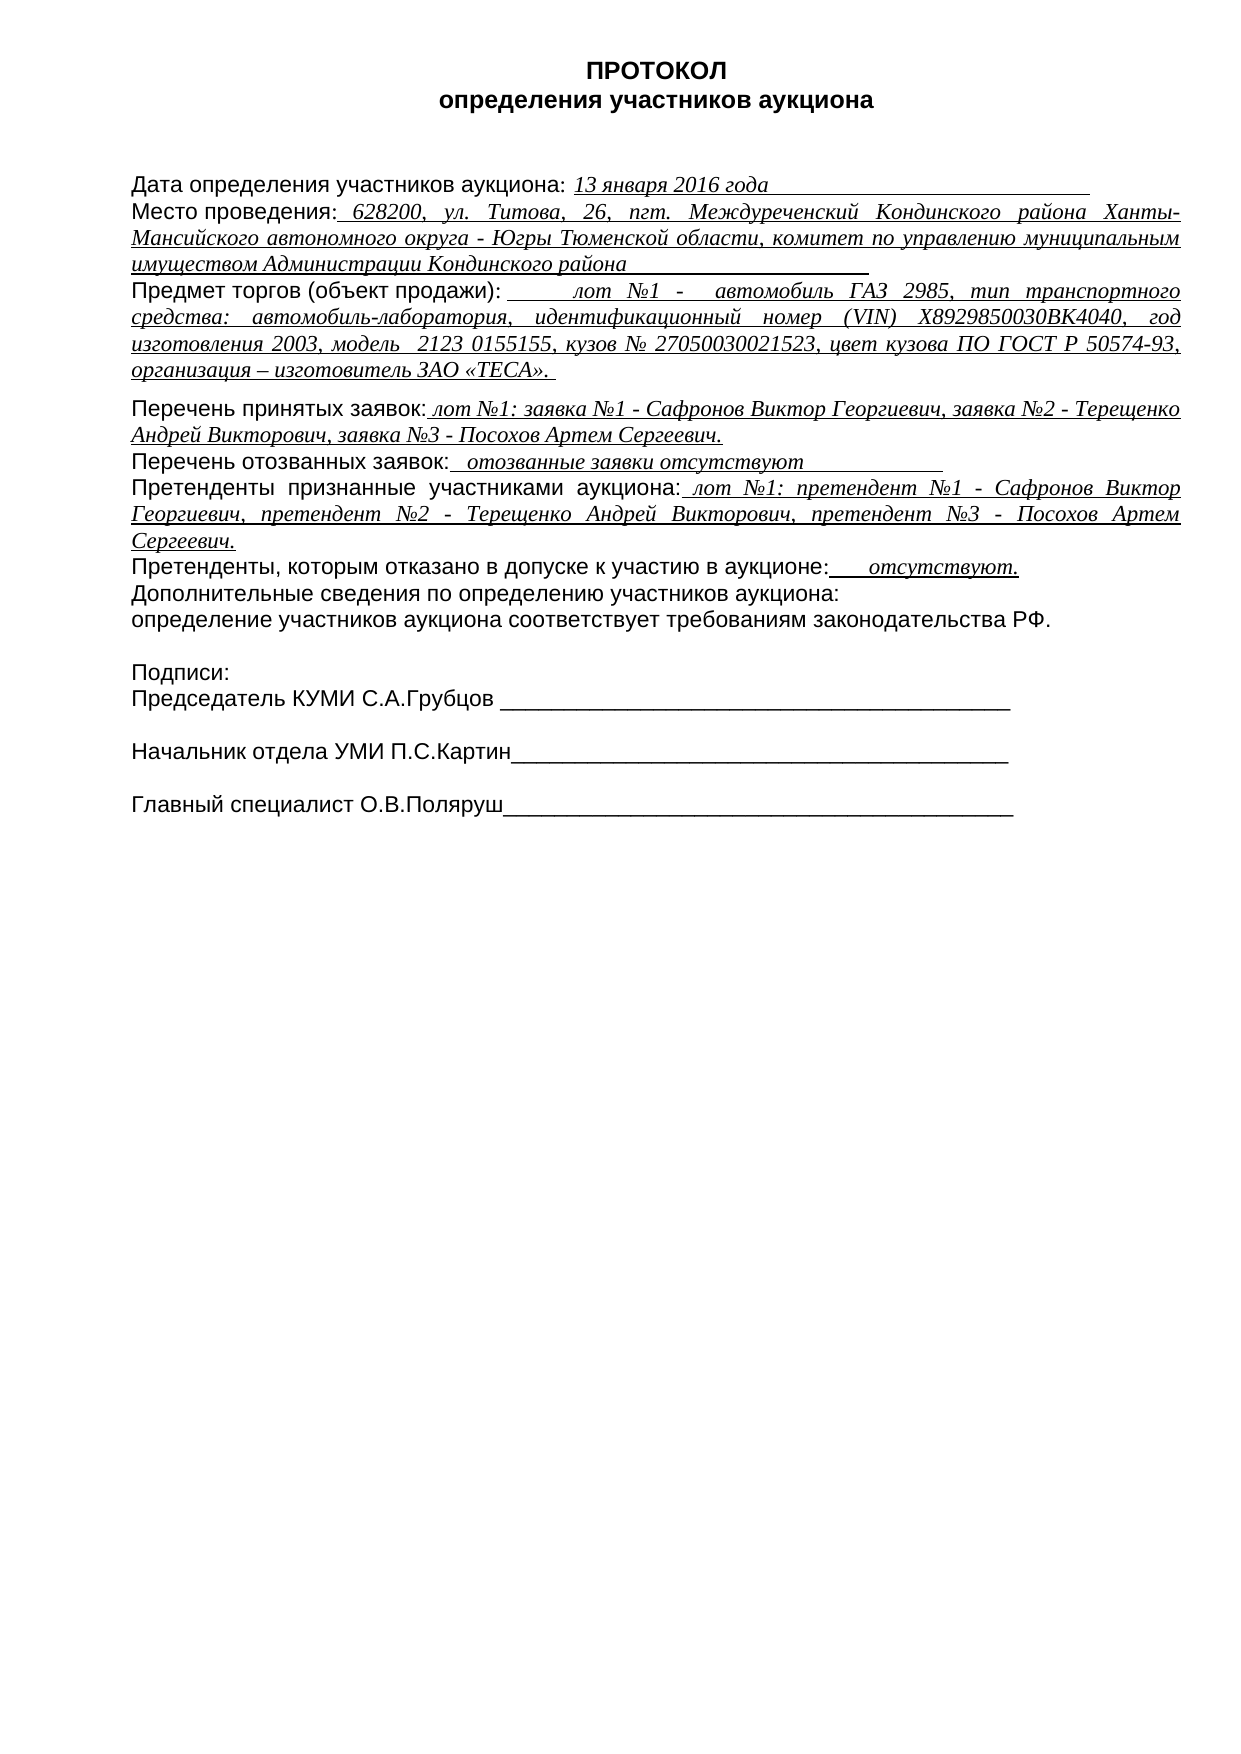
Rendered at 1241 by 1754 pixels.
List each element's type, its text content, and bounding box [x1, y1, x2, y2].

text Председатель КУМИ С.А.Грубцов ________________________________________ [131, 685, 1181, 711]
text ПРОТОКОЛ [131, 56, 1181, 85]
text Место проведения: 628200, ул. Титова, 26, пгт. Междуреченский Кондинского района Ханты-Мансийского автономного округа - Югры Тюменской области, комитет по управлению муниципальным имуществом Администрации Кондинского района [131, 198, 1181, 247]
text Дополнительные сведения по определению участников аукциона: [131, 580, 1181, 606]
text Предмет торгов (объект продажи): лот №1 - автомобиль ГАЗ 2985, тип транспортного средства: автомобиль-лаборатория, идентификационный номер (VIN) X8929850030ВК4040, год изготовления 2003, модель 2123 0155155, кузов № 27050030021523, цвет кузова ПО ГОСТ Р 50574-93, организация – изготовитель ЗАО «ТЕСА». [131, 354, 1181, 382]
text Дата определения участников аукциона: 13 января 2016 года [131, 171, 1181, 198]
text Подписи: [131, 659, 1181, 685]
text Начальник отдела УМИ П.С.Картин_______________________________________ [131, 738, 1181, 764]
text Предмет торгов (объект продажи): лот №1 - автомобиль ГАЗ 2985, тип транспортного средства: автомобиль-лаборатория, идентификационный номер (VIN) X8929850030ВК4040, год изготовления 2003, модель 2123 0155155, кузов № 27050030021523, цвет кузова ПО ГОСТ Р 50574-93, организация – изготовитель ЗАО «ТЕСА». [131, 277, 1181, 326]
text Место проведения: 628200, ул. Титова, 26, пгт. Междуреченский Кондинского района Ханты-Мансийского автономного округа - Югры Тюменской области, комитет по управлению муниципальным имуществом Администрации Кондинского района [131, 248, 1181, 277]
text определения участников аукциона [131, 85, 1181, 114]
text Перечень принятых заявок: лот №1: заявка №1 - Сафронов Виктор Георгиевич, заявка №2 - Терещенко Андрей Викторович, заявка №3 - Посохов Артем Сергеевич. [131, 395, 1181, 448]
text Претенденты, которым отказано в допуске к участию в аукционе: отсутствуют. [131, 553, 1181, 580]
text Претенденты признанные участниками аукциона: лот №1: претендент №1 - Сафронов Виктор Георгиевич, претендент №2 - Терещенко Андрей Викторович, претендент №3 - Посохов Артем Сергеевич. [131, 525, 1181, 553]
text Предмет торгов (объект продажи): лот №1 - автомобиль ГАЗ 2985, тип транспортного средства: автомобиль-лаборатория, идентификационный номер (VIN) X8929850030ВК4040, год изготовления 2003, модель 2123 0155155, кузов № 27050030021523, цвет кузова ПО ГОСТ Р 50574-93, организация – изготовитель ЗАО «ТЕСА». [131, 327, 1181, 353]
text определение участников аукциона соответствует требованиям законодательства РФ. [131, 606, 1181, 632]
text Претенденты признанные участниками аукциона: лот №1: претендент №1 - Сафронов Виктор Георгиевич, претендент №2 - Терещенко Андрей Викторович, претендент №3 - Посохов Артем Сергеевич. [131, 474, 1181, 523]
text Главный специалист О.В.Поляруш________________________________________ [131, 791, 1181, 817]
text Перечень отозванных заявок: отозванные заявки отсутствуют [131, 448, 1181, 474]
